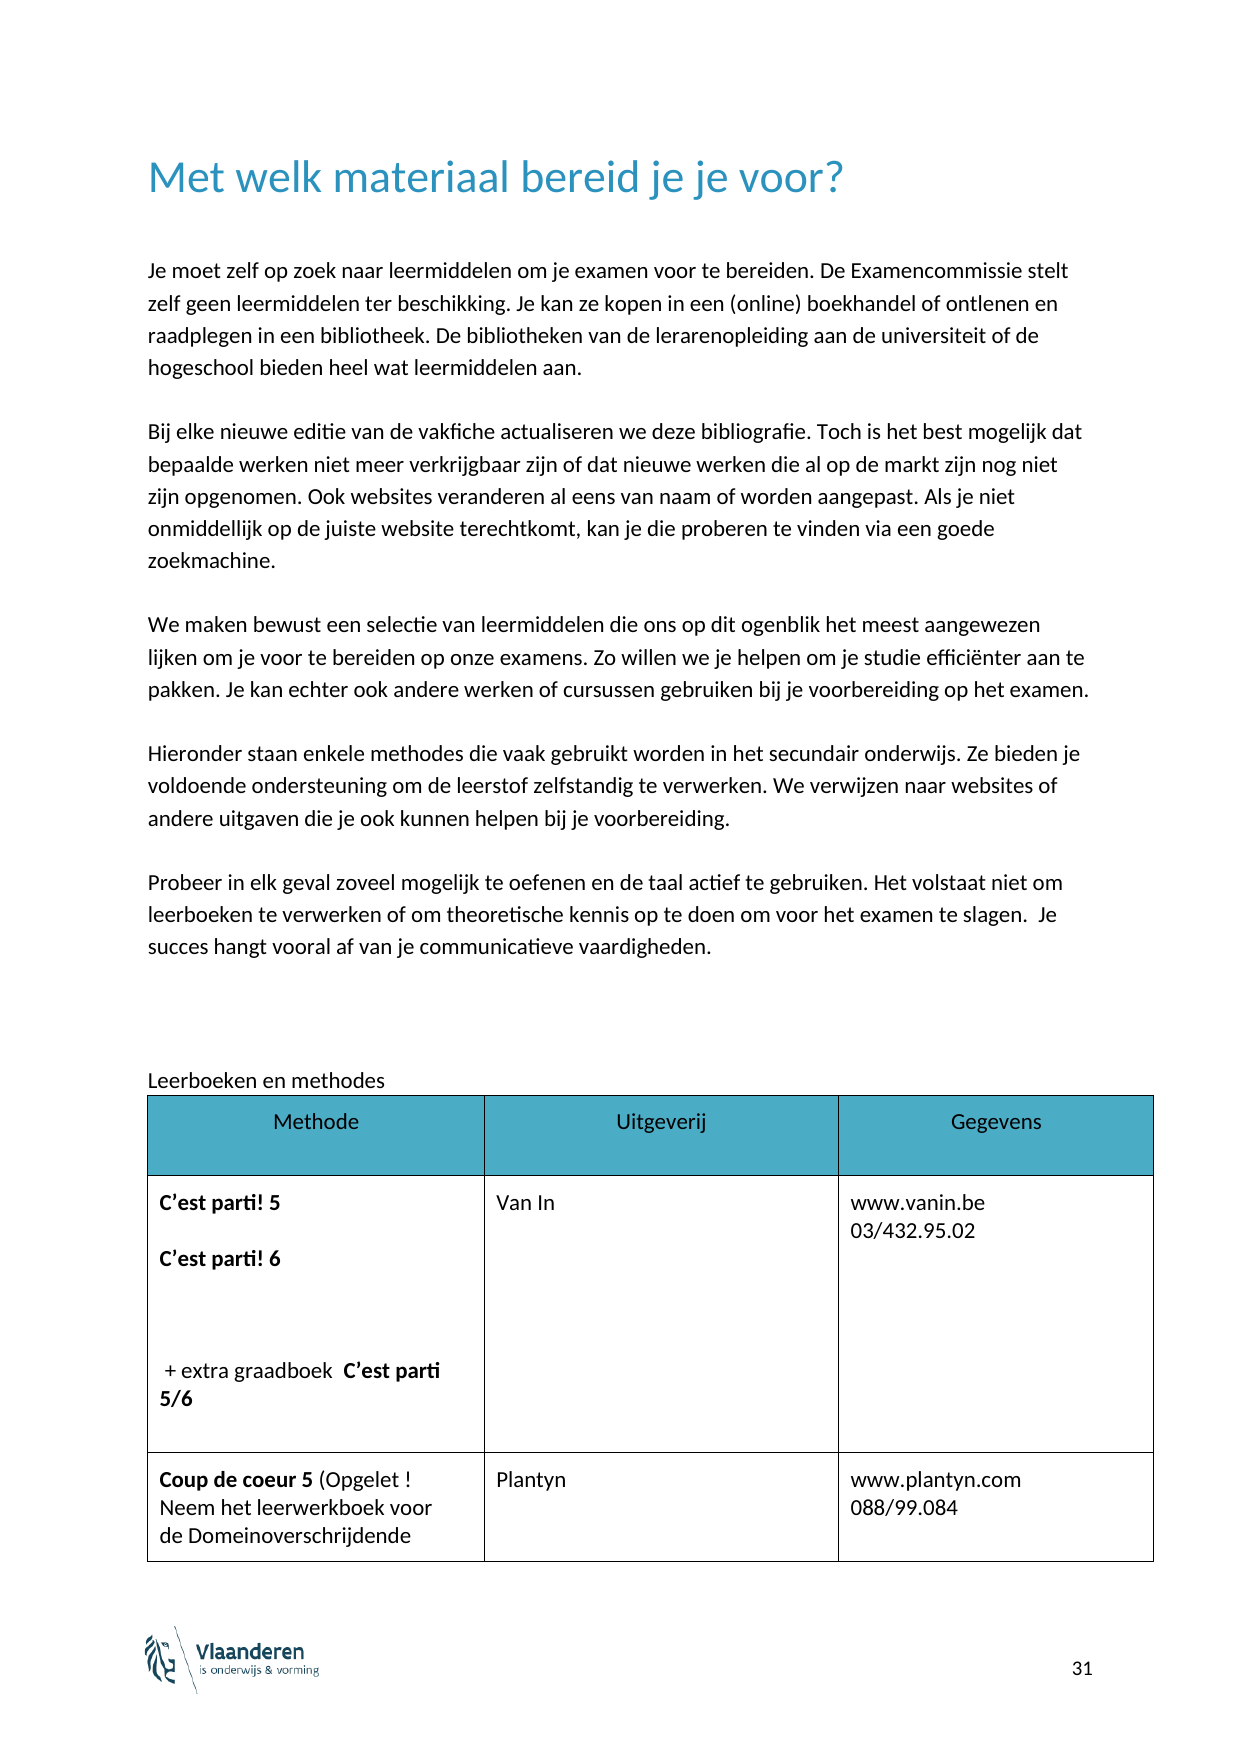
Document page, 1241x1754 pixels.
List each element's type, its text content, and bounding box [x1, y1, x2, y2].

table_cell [839, 1453, 1153, 1561]
text Met welk materiaal bereid je je voor? [148, 148, 1093, 203]
table_header Gegevens [839, 1096, 1153, 1175]
picture [144, 1626, 327, 1694]
text Leerboeken en methodes [148, 1038, 1093, 1094]
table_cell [148, 1453, 484, 1561]
table_header Uitgeverij [485, 1096, 838, 1175]
table_cell Plantyn [485, 1453, 838, 1561]
table_cell C’est parti! 5 C’est parti! 6 + extra graadboek C’est parti 5/6 [148, 1176, 484, 1452]
table_header Methode [148, 1096, 484, 1175]
table_cell Van In [485, 1176, 838, 1452]
text Je moet zelf op zoek naar leermiddelen om je examen voor te bereiden. De Examencommissie stelt zelf geen leermiddelen ter beschikking. Je kan ze kopen in een (online) boekhandel of ontlenen en raadplegen in een bibliotheek. De bibliotheken van de lerarenopleiding aan de universiteit of de hogeschool bieden heel wat leermiddelen aan. Bij elke nieuwe editie van de vakfiche actualiseren we deze bibliografie. Toch is het best mogelijk dat bepaalde werken niet meer verkrijgbaar zijn of dat nieuwe werken die al op de markt zijn nog niet zijn opgenomen. Ook websites veranderen al eens van naam of worden aangepast. Als je niet onmiddellijk op de juiste website terechtkomt, kan je die proberen te vinden via een goede zoekmachine. We maken bewust een selectie van leermiddelen die ons op dit ogenblik het meest aangewezen lijken om je voor te bereiden op onze examens. Zo willen we je helpen om je studie efficiënter aan te pakken. Je kan echter ook andere werken of cursussen gebruiken bij je voorbereiding op het examen. Hieronder staan enkele methodes die vaak gebruikt worden in het secundair onderwijs. Ze bieden je voldoende ondersteuning om de leerstof zelfstandig te verwerken. We verwijzen naar websites of andere uitgaven die je ook kunnen helpen bij je voorbereiding. Probeer in elk geval zoveel mogelijk te oefenen en de taal actief te gebruiken. Het volstaat niet om leerboeken te verwerken of om theoretische kennis op te doen om voor het examen te slagen. Je succes hangt vooral af van je communicatieve vaardigheden. [148, 257, 1093, 961]
table_cell www.vanin.be 03/432.95.02 [839, 1176, 1153, 1452]
